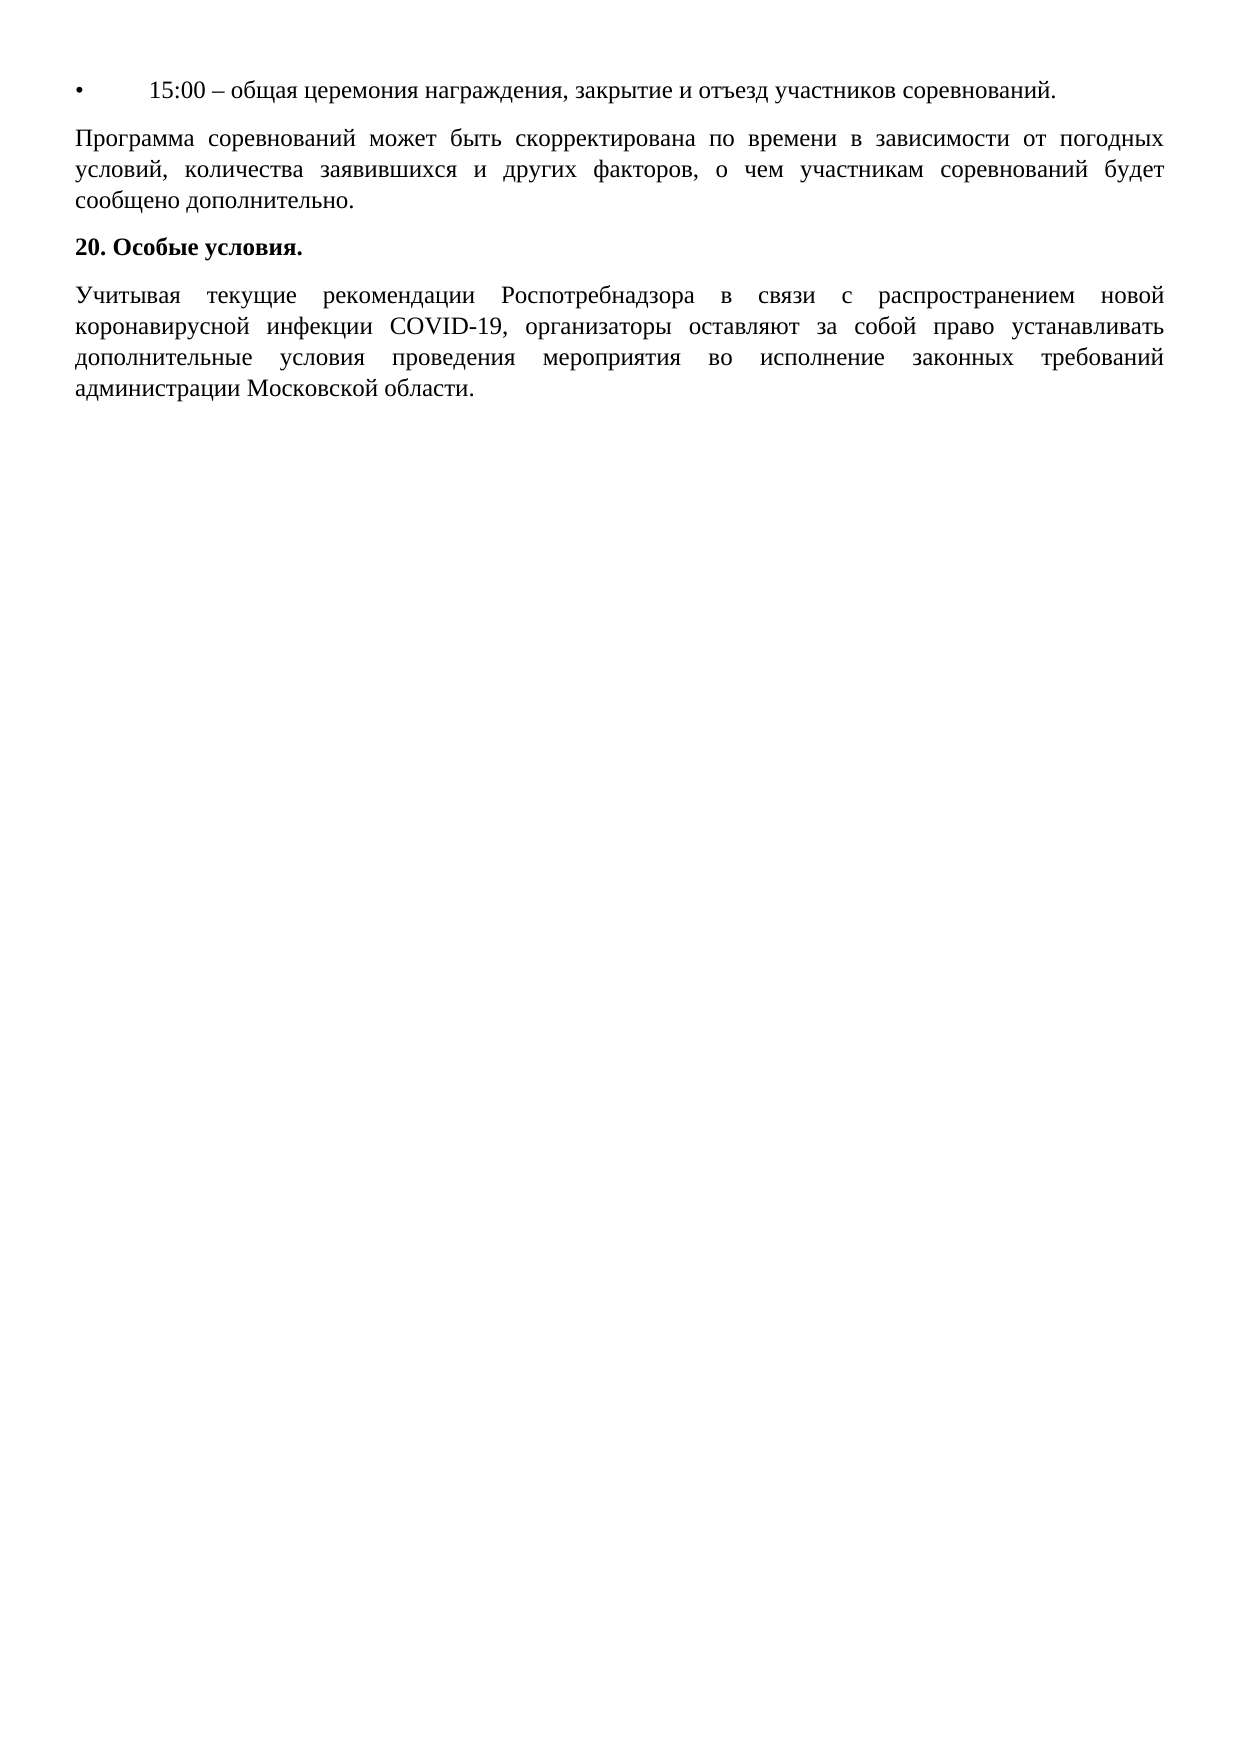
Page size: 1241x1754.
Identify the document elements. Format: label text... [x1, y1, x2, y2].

text • 15:00 – общая церемония награждения, закрытие и отъезд участников соревнований. [75, 75, 1165, 104]
text Программа соревнований может быть скорректирована по времени в зависимости от погодных условий, количества заявившихся и других факторов, о чем участникам соревнований будет сообщено дополнительно. [75, 123, 1165, 213]
text Учитывая текущие рекомендации Роспотребнадзора в связи с распространением новой коронавирусной инфекции COVID-19, организаторы оставляют за собой право устанавливать дополнительные условия проведения мероприятия во исполнение законных требований администрации Московской области. [75, 280, 1165, 402]
text 20. Особые условия. [75, 232, 1165, 261]
